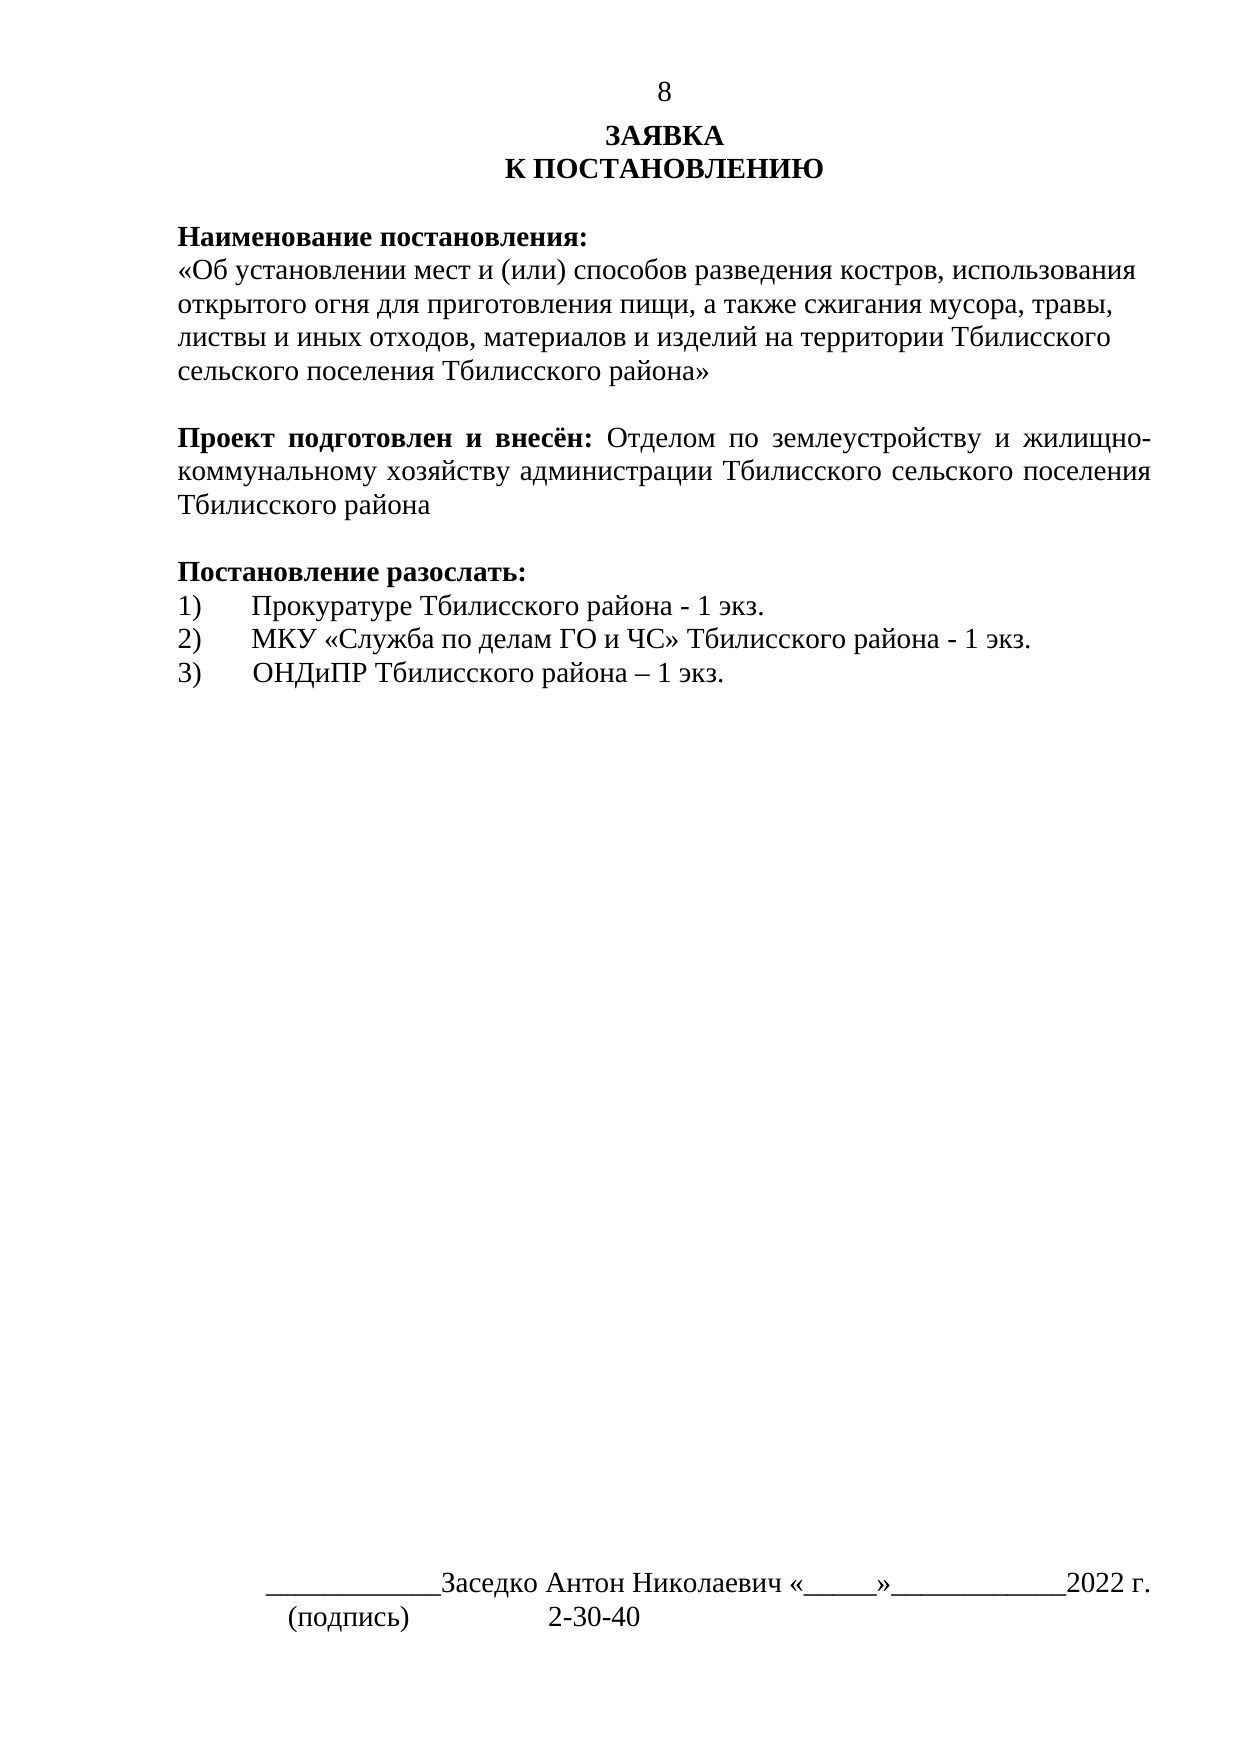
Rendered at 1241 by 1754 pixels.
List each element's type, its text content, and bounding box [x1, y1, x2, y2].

text Наименование постановления: [177, 219, 1152, 252]
list Прокуратуре Тбилисского района - 1 экз. [177, 588, 1152, 621]
text ЗАЯВКА [177, 118, 1152, 152]
title «Об установлении мест и (или) способов разведения костров, использования открытого огня для приготовления пищи, а также сжигания мусора, травы, листвы и иных отходов, материалов и изделий на территории Тбилисского сельского поселения Тбилисского района» [177, 252, 1152, 386]
text ____________Заседко Антон Николаевич «_____»____________2022 г. [266, 1565, 1152, 1599]
text 3) ОНДиПР Тбилисского района – 1 экз. [177, 655, 1152, 688]
text К ПОСТАНОВЛЕНИЮ [177, 152, 1152, 185]
list МКУ «Служба по делам ГО и ЧС» Тбилисского района - 1 экз. [177, 621, 1152, 655]
text (подпись) 2-30-40 [266, 1599, 1152, 1632]
text Проект подготовлен и внесён: Отделом по землеустройству и жилищно-коммунальному хозяйству администрации Тбилисского сельского поселения Тбилисского района [177, 420, 1152, 521]
text Постановление разослать: [177, 554, 1152, 588]
